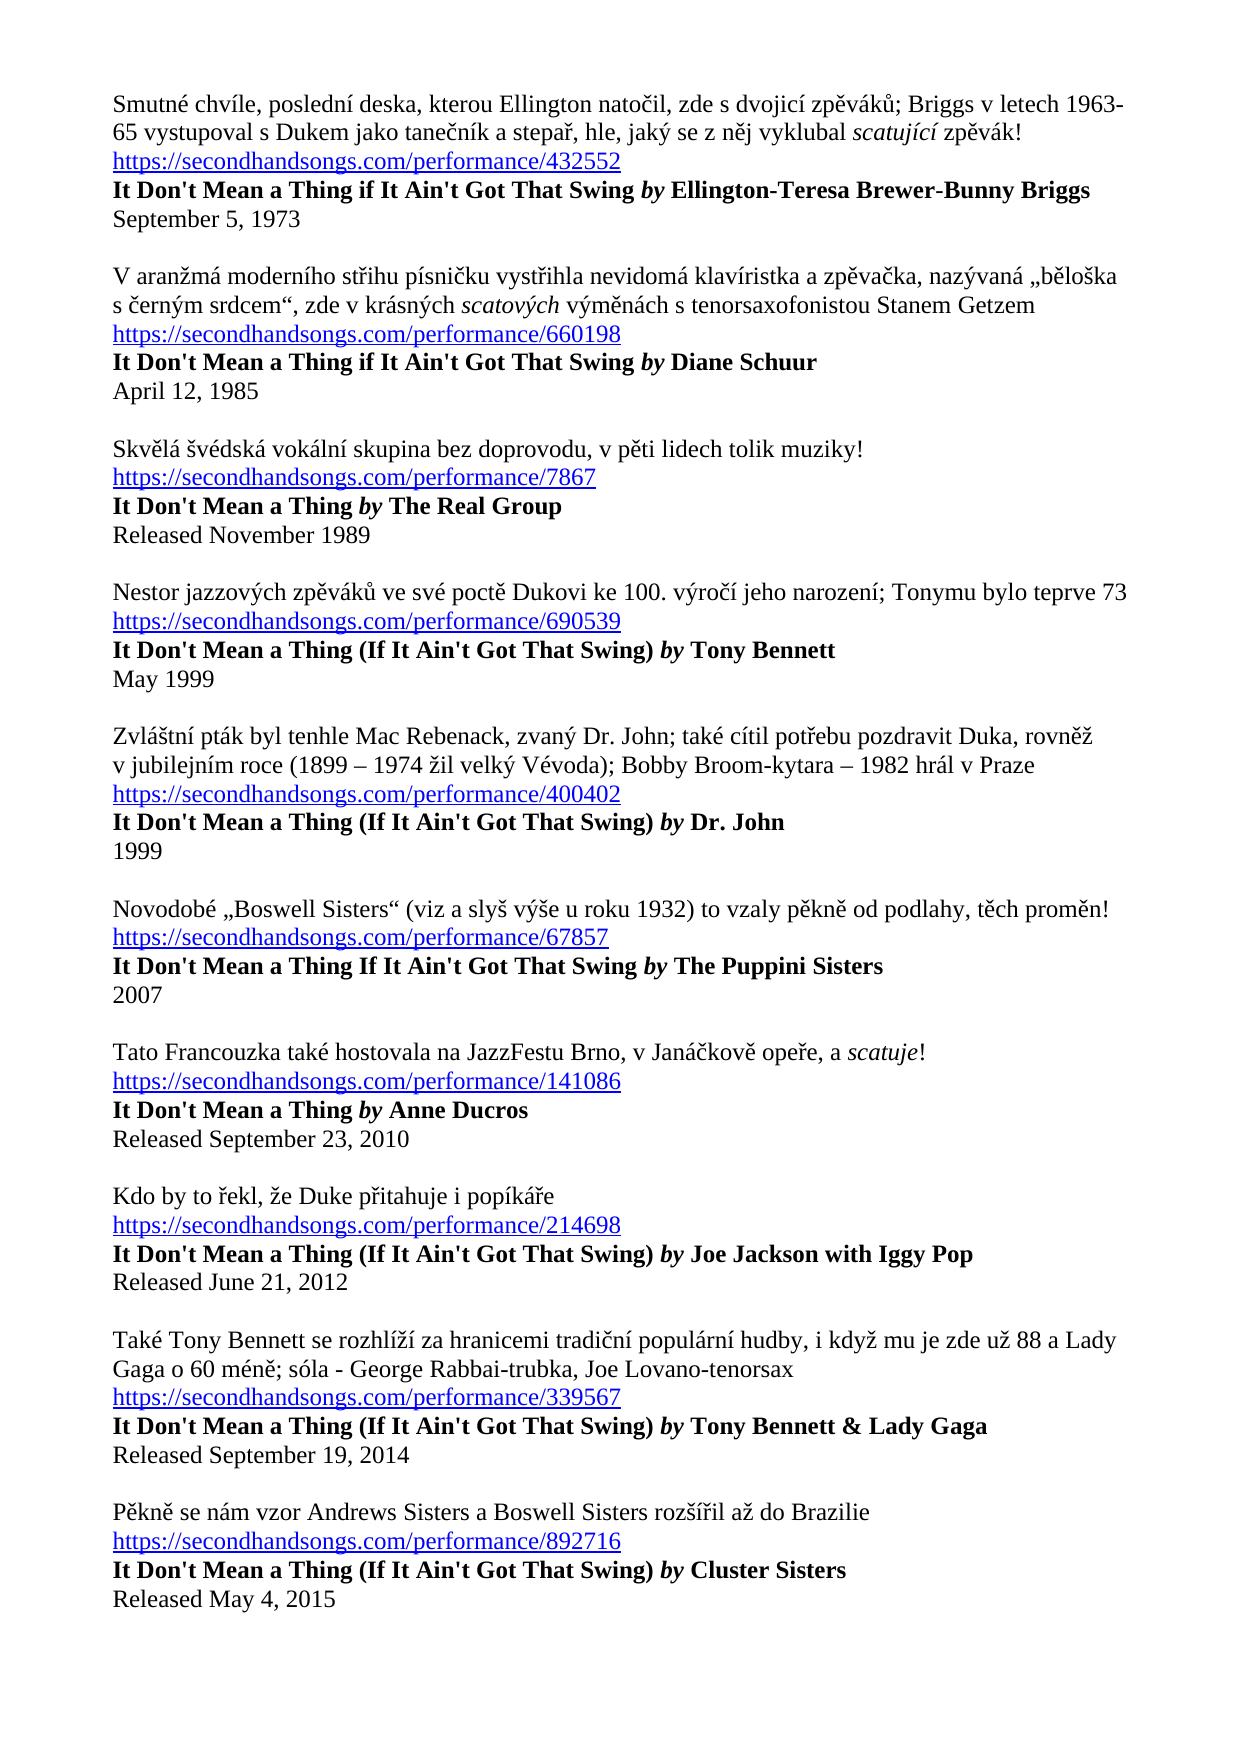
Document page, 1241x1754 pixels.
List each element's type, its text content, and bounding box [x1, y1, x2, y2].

text It Don't Mean a Thing (If It Ain't Got That Swing) by Tony Bennett & Lady Gaga [112, 1411, 1140, 1440]
text It Don't Mean a Thing (If It Ain't Got That Swing) by Dr. John [112, 807, 1140, 836]
text Released November 1989 [112, 520, 1140, 549]
text Released May 4, 2015 [112, 1584, 1140, 1612]
text Released September 19, 2014 [112, 1440, 1140, 1469]
text It Don't Mean a Thing by The Real Group [112, 491, 1140, 520]
text It Don't Mean a Thing if It Ain't Got That Swing by Ellington-Teresa Brewer-Bunny Briggs [112, 175, 1140, 204]
text It Don't Mean a Thing by Anne Ducros [112, 1095, 1140, 1124]
text Skvělá švédská vokální skupina bez doprovodu, v pěti lidech tolik muziky! [112, 434, 1140, 462]
text It Don't Mean a Thing if It Ain't Got That Swing by Diane Schuur [112, 347, 1140, 376]
text https://secondhandsongs.com/performance/67857 [112, 922, 1140, 951]
text September 5, 1973 [112, 204, 1140, 232]
text https://secondhandsongs.com/performance/432552 [112, 146, 1140, 175]
text Tato Francouzka také hostovala na JazzFestu Brno, v Janáčkově opeře, a scatuje! [112, 1037, 1140, 1066]
text Pěkně se nám vzor Andrews Sisters a Boswell Sisters rozšířil až do Brazilie [112, 1497, 1140, 1526]
text May 1999 [112, 664, 1140, 692]
text April 12, 1985 [112, 376, 1140, 405]
text It Don't Mean a Thing (If It Ain't Got That Swing) by Cluster Sisters [112, 1555, 1140, 1584]
text Released September 23, 2010 [112, 1124, 1140, 1152]
text Také Tony Bennett se rozhlíží za hranicemi tradiční populární hudby, i když mu je zde už 88 a Lady Gaga o 60 méně; sóla - George Rabbai-trubka, Joe Lovano-tenorsax [112, 1325, 1140, 1382]
text https://secondhandsongs.com/performance/7867 [112, 462, 1140, 491]
text 1999 [112, 836, 1140, 865]
text It Don't Mean a Thing (If It Ain't Got That Swing) by Joe Jackson with Iggy Pop [112, 1239, 1140, 1267]
text Zvláštní pták byl tenhle Mac Rebenack, zvaný Dr. John; také cítil potřebu pozdravit Duka, rovněž v jubilejním roce (1899 – 1974 žil velký Vévoda); Bobby Broom-kytara – 1982 hrál v Praze [112, 721, 1140, 779]
text Nestor jazzových zpěváků ve své poctě Dukovi ke 100. výročí jeho narození; Tonymu bylo teprve 73 [112, 577, 1140, 606]
text https://secondhandsongs.com/performance/339567 [112, 1382, 1140, 1411]
text https://secondhandsongs.com/performance/141086 [112, 1066, 1140, 1095]
text Novodobé „Boswell Sisters“ (viz a slyš výše u roku 1932) to vzaly pěkně od podlahy, těch proměn! [112, 894, 1140, 922]
text Released June 21, 2012 [112, 1267, 1140, 1296]
text 2007 [112, 980, 1140, 1009]
text https://secondhandsongs.com/performance/660198 [112, 319, 1140, 347]
text V aranžmá moderního střihu písničku vystřihla nevidomá klavíristka a zpěvačka, nazývaná „běloška s černým srdcem“, zde v krásných scatových výměnách s tenorsaxofonistou Stanem Getzem [112, 261, 1140, 319]
text https://secondhandsongs.com/performance/214698 [112, 1210, 1140, 1239]
text Kdo by to řekl, že Duke přitahuje i popíkáře [112, 1181, 1140, 1210]
text https://secondhandsongs.com/performance/690539 [112, 606, 1140, 635]
text https://secondhandsongs.com/performance/400402 [112, 779, 1140, 807]
text https://secondhandsongs.com/performance/892716 [112, 1526, 1140, 1555]
text Smutné chvíle, poslední deska, kterou Ellington natočil, zde s dvojicí zpěváků; Briggs v letech 1963-65 vystupoval s Dukem jako tanečník a stepař, hle, jaký se z něj vyklubal scatující zpěvák! [112, 89, 1140, 146]
text It Don't Mean a Thing (If It Ain't Got That Swing) by Tony Bennett [112, 635, 1140, 664]
text It Don't Mean a Thing If It Ain't Got That Swing by The Puppini Sisters [112, 951, 1140, 980]
